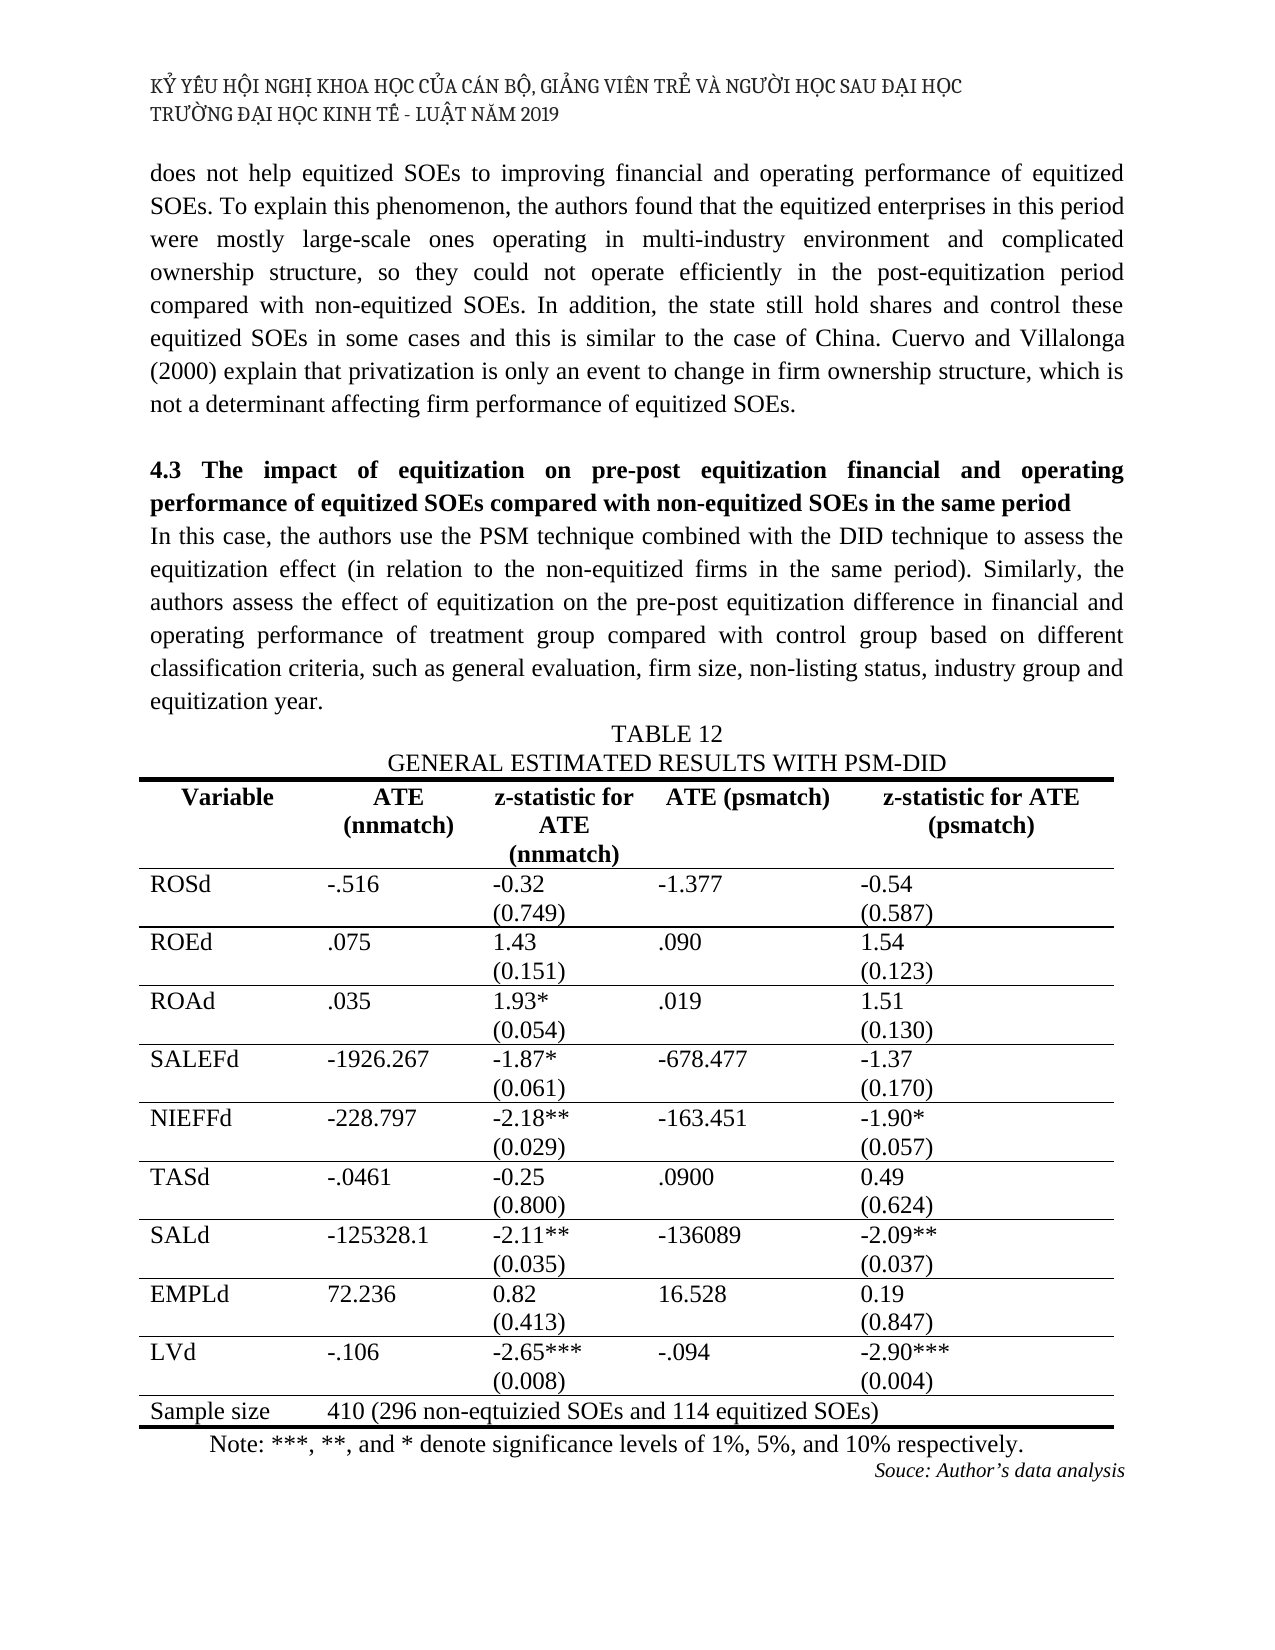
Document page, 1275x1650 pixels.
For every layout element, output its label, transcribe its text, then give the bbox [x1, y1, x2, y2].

text Note: ***, **, and * denote significance levels of 1%, 5%, and 10% respectively. [150, 1429, 1125, 1458]
table_header z-statistic for ATE (psmatch) [849, 782, 1114, 868]
text Table 12 [150, 719, 1125, 748]
table_cell SALd [139, 1220, 316, 1278]
table_cell 410 (296 non-eqtuizied SOEs and 114 equitized SOEs) [316, 1396, 1114, 1424]
table_cell .075 [316, 928, 481, 985]
table_cell ROSd [139, 869, 316, 926]
table_cell 1.93* (0.054) [481, 986, 647, 1043]
table_cell -2.65*** (0.008) [481, 1337, 647, 1395]
table_cell .0900 [647, 1162, 849, 1219]
table_cell -678.477 [647, 1045, 849, 1102]
table_cell -.516 [316, 869, 481, 926]
table_cell LVd [139, 1337, 316, 1395]
table_cell Sample size [139, 1396, 316, 1424]
table_cell TASd [139, 1162, 316, 1219]
table_cell .019 [647, 986, 849, 1043]
text General estimated results with PSM-DID [150, 748, 1125, 777]
table_cell .035 [316, 986, 481, 1043]
table_cell 0.82 (0.413) [481, 1279, 647, 1336]
table_cell ROEd [139, 928, 316, 985]
table_cell 1.43 (0.151) [481, 928, 647, 985]
table_cell -125328.1 [316, 1220, 481, 1278]
text In this case, the authors use the PSM technique combined with the DID technique to assess the equitization effect (in relation to the non-equitized firms in the same period). Similarly, the authors assess the effect of equitization on the pre-post equitization difference in financial and operating performance of treatment group compared with control group based on different classification criteria, such as general evaluation, firm size, non-listing status, industry group and equitization year. [150, 521, 1125, 715]
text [150, 158, 1125, 418]
table_cell -0.25 (0.800) [481, 1162, 647, 1219]
table_cell 1.51 (0.130) [849, 986, 1114, 1043]
table_cell -2.18** (0.029) [481, 1103, 647, 1161]
table_cell -.106 [316, 1337, 481, 1395]
table_header ATE (psmatch) [647, 782, 849, 868]
table_cell -2.11** (0.035) [481, 1220, 647, 1278]
table_cell -1926.267 [316, 1045, 481, 1102]
table_cell -1.87* (0.061) [481, 1045, 647, 1102]
table_header z-statistic for ATE (nnmatch) [481, 782, 647, 868]
table_cell .090 [647, 928, 849, 985]
table_cell SALEFd [139, 1045, 316, 1102]
table_cell -163.451 [647, 1103, 849, 1161]
text Souce: Author’s data analysis [150, 1458, 1125, 1482]
table_cell 0.49 (0.624) [849, 1162, 1114, 1219]
table_cell -136089 [647, 1220, 849, 1278]
table_cell -2.90*** (0.004) [849, 1337, 1114, 1395]
table_cell ROAd [139, 986, 316, 1043]
table_header Variable [139, 782, 316, 868]
table_cell -1.377 [647, 869, 849, 926]
table_cell 72.236 [316, 1279, 481, 1336]
table_cell EMPLd [139, 1279, 316, 1336]
table_cell -.0461 [316, 1162, 481, 1219]
table_header ATE (nnmatch) [316, 782, 481, 868]
table_cell NIEFFd [139, 1103, 316, 1161]
table_cell -0.54 (0.587) [849, 869, 1114, 926]
table_cell -1.90* (0.057) [849, 1103, 1114, 1161]
table_cell 16.528 [647, 1279, 849, 1336]
table_cell 0.19 (0.847) [849, 1279, 1114, 1336]
table_cell 1.54 (0.123) [849, 928, 1114, 985]
table_cell -0.32 (0.749) [481, 869, 647, 926]
table_cell -1.37 (0.170) [849, 1045, 1114, 1102]
text 4.3 The impact of equitization on pre-post equitization financial and operating performance of equitized SOEs compared with non-equitized SOEs in the same period [150, 455, 1125, 517]
table_cell -2.09** (0.037) [849, 1220, 1114, 1278]
table_cell -.094 [647, 1337, 849, 1395]
table_cell -228.797 [316, 1103, 481, 1161]
